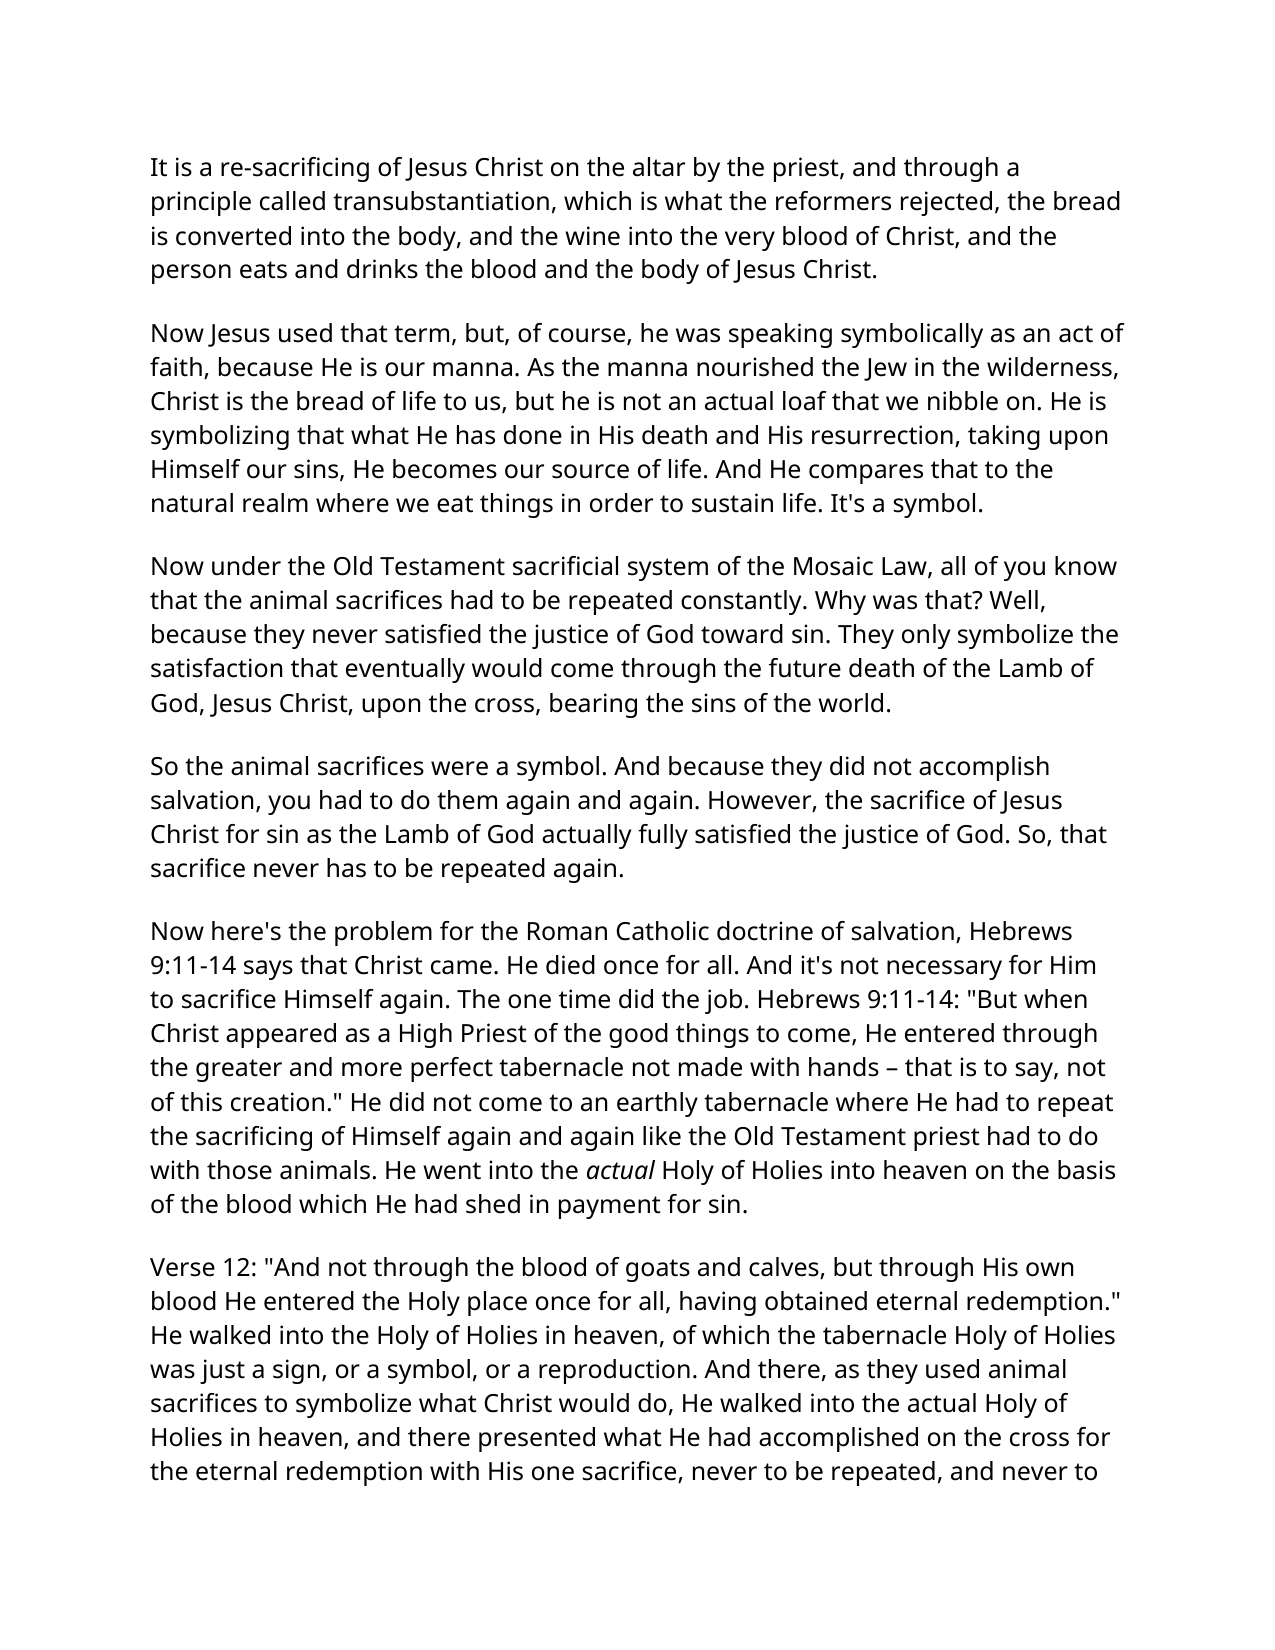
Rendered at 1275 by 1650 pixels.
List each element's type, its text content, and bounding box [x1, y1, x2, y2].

text It is a re-sacrificing of Jesus Christ on the altar by the priest, and through a principle called transubstantiation, which is what the reformers rejected, the bread is converted into the body, and the wine into the very blood of Christ, and the person eats and drinks the blood and the body of Jesus Christ. [150, 150, 1125, 286]
text Now here's the problem for the Roman Catholic doctrine of salvation, Hebrews 9:11-14 says that Christ came. He died once for all. And it's not necessary for Him to sacrifice Himself again. The one time did the job. Hebrews 9:11-14: "But when Christ appeared as a High Priest of the good things to come, He entered through the greater and more perfect tabernacle not made with hands – that is to say, not of this creation." He did not come to an earthly tabernacle where He had to repeat the sacrificing of Himself again and again like the Old Testament priest had to do with those animals. He went into the actual Holy of Holies into heaven on the basis of the blood which He had shed in payment for sin. [150, 914, 1125, 1220]
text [150, 1249, 1125, 1488]
text Now under the Old Testament sacrificial system of the Mosaic Law, all of you know that the animal sacrifices had to be repeated constantly. Why was that? Well, because they never satisfied the justice of God toward sin. They only symbolize the satisfaction that eventually would come through the future death of the Lamb of God, Jesus Christ, upon the cross, bearing the sins of the world. [150, 549, 1125, 719]
text So the animal sacrifices were a symbol. And because they did not accomplish salvation, you had to do them again and again. However, the sacrifice of Jesus Christ for sin as the Lamb of God actually fully satisfied the justice of God. So, that sacrifice never has to be repeated again. [150, 748, 1125, 885]
text Now Jesus used that term, but, of course, he was speaking symbolically as an act of faith, because He is our manna. As the manna nourished the Jew in the wilderness, Christ is the bread of life to us, but he is not an actual loaf that we nibble on. He is symbolizing that what He has done in His death and His resurrection, taking upon Himself our sins, He becomes our source of life. And He compares that to the natural realm where we eat things in order to sustain life. It's a symbol. [150, 315, 1125, 520]
